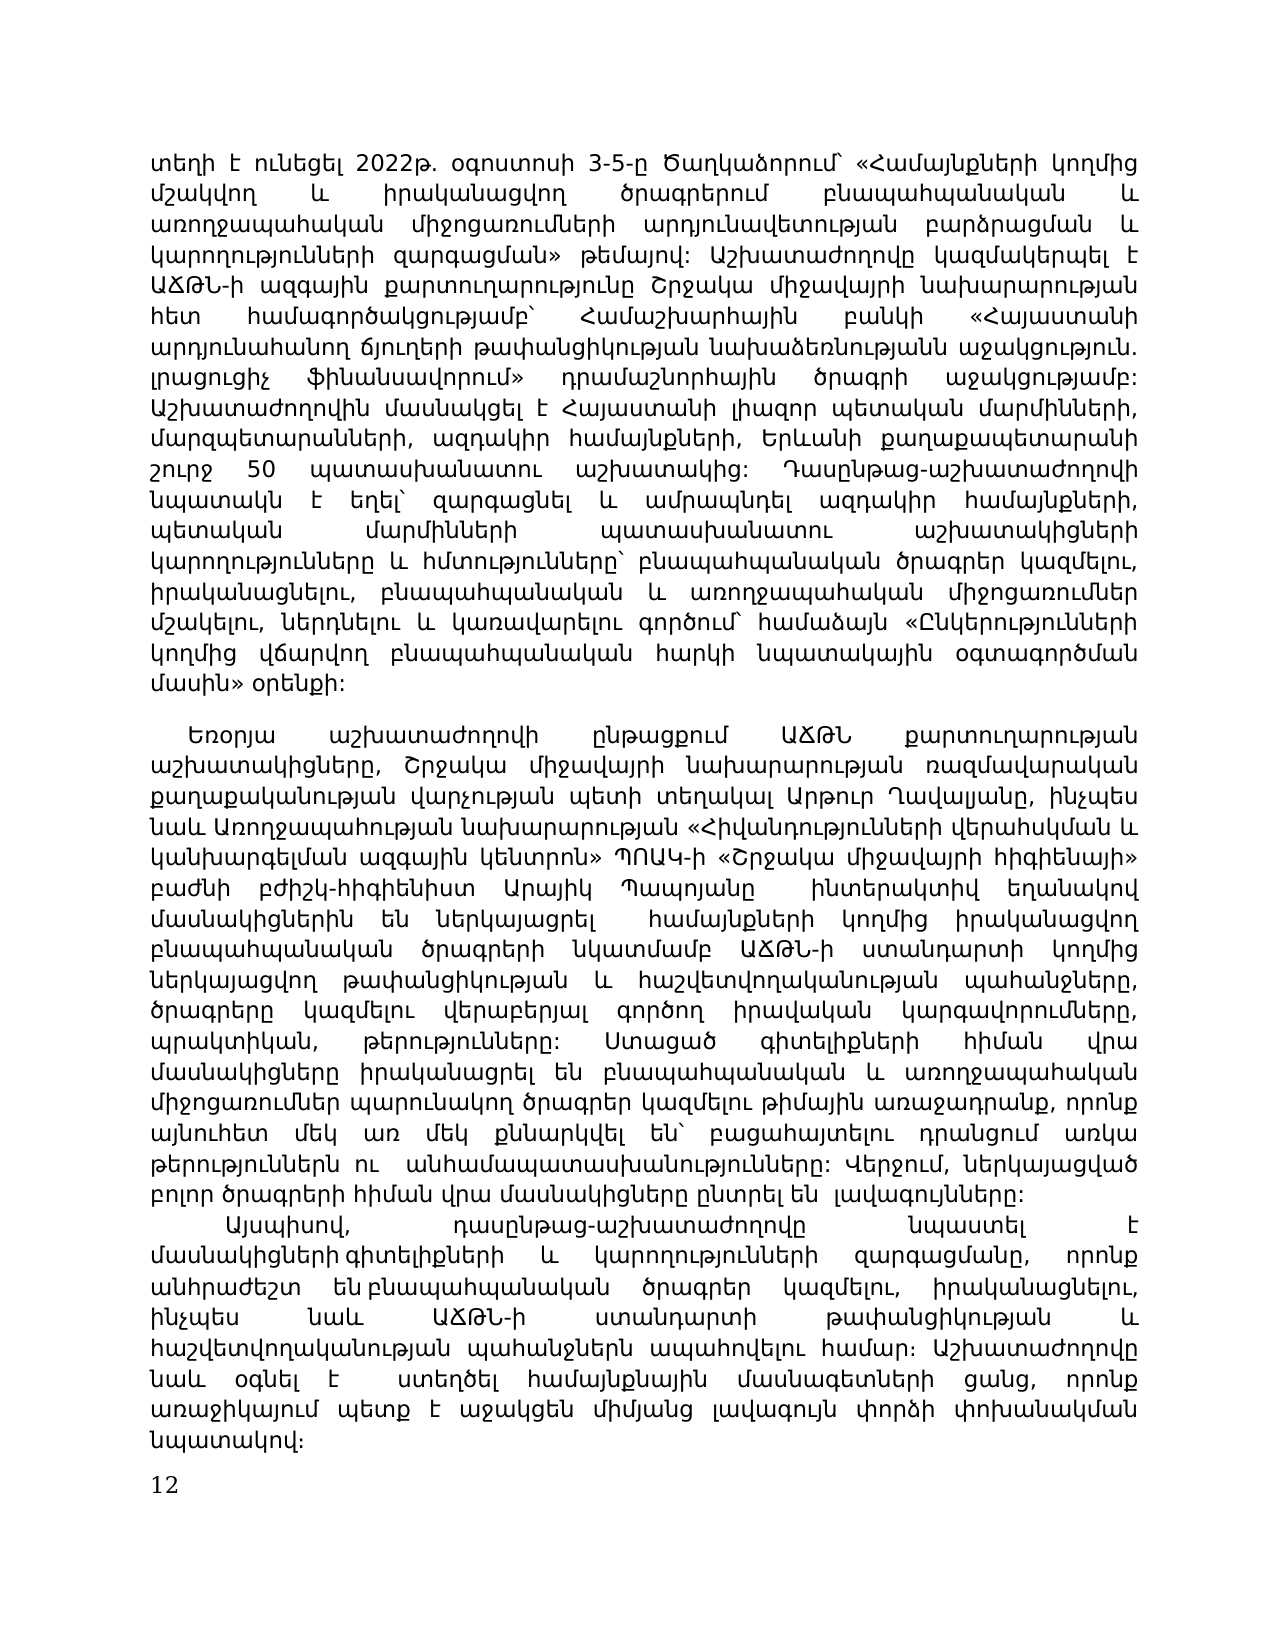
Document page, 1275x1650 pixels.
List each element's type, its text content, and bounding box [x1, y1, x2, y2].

text Եռօրյա աշխատաժողովի ընթացքում ԱՃԹՆ քարտուղարության աշխատակիցները, Շրջակա միջավայրի նախարարության ռազմավարական քաղաքականության վարչության պետի տեղակալ Արթուր Ղավալյանը, ինչպես նաև Առողջապահության նախարարության «Հիվանդությունների վերահսկման և կանխարգելման ազգային կենտրոն» ՊՈԱԿ-ի «Շրջակա միջավայրի հիգիենայի» բաժնի բժիշկ-հիգիենիստ Արայիկ Պապոյանը ինտերակտիվ եղանակով մասնակիցներին են ներկայացրել համայնքների կողմից իրականացվող բնապահպանական ծրագրերի նկատմամբ ԱՃԹՆ-ի ստանդարտի կողմից ներկայացվող թափանցիկության և հաշվետվողականության պահանջները, ծրագրերը կազմելու վերաբերյալ գործող իրավական կարգավորումները, պրակտիկան, թերությունները: Ստացած գիտելիքների հիման վրա մասնակիցները իրականացրել են բնապահպանական և առողջապահական միջոցառումներ պարունակող ծրագրեր կազմելու թիմային առաջադրանք, որոնք այնուհետ մեկ առ մեկ քննարկվել են՝ բացահայտելու դրանցում առկա թերություններն ու անհամապատասխանությունները: Վերջում, ներկայացված բոլոր ծրագրերի հիման վրա մասնակիցները ընտրել են լավագույնները: [150, 722, 1139, 1208]
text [150, 150, 1139, 697]
text Այսպիսով, դասընթաց-աշխատաժողովը նպաստել է մասնակիցների գիտելիքների և կարողությունների զարգացմանը, որոնք անհրաժեշտ են բնապահպանական ծրագրեր կազմելու, իրականացնելու, ինչպես նաև ԱՃԹՆ-ի ստանդարտի թափանցիկության և հաշվետվողականության պահանջներն ապահովելու համար։ Աշխատաժողովը նաև օգնել է ստեղծել համայնքնային մասնագետների ցանց, որոնք առաջիկայում պետք է աջակցեն միմյանց լավագույն փորձի փոխանակման նպատակով։ [150, 1212, 1139, 1454]
